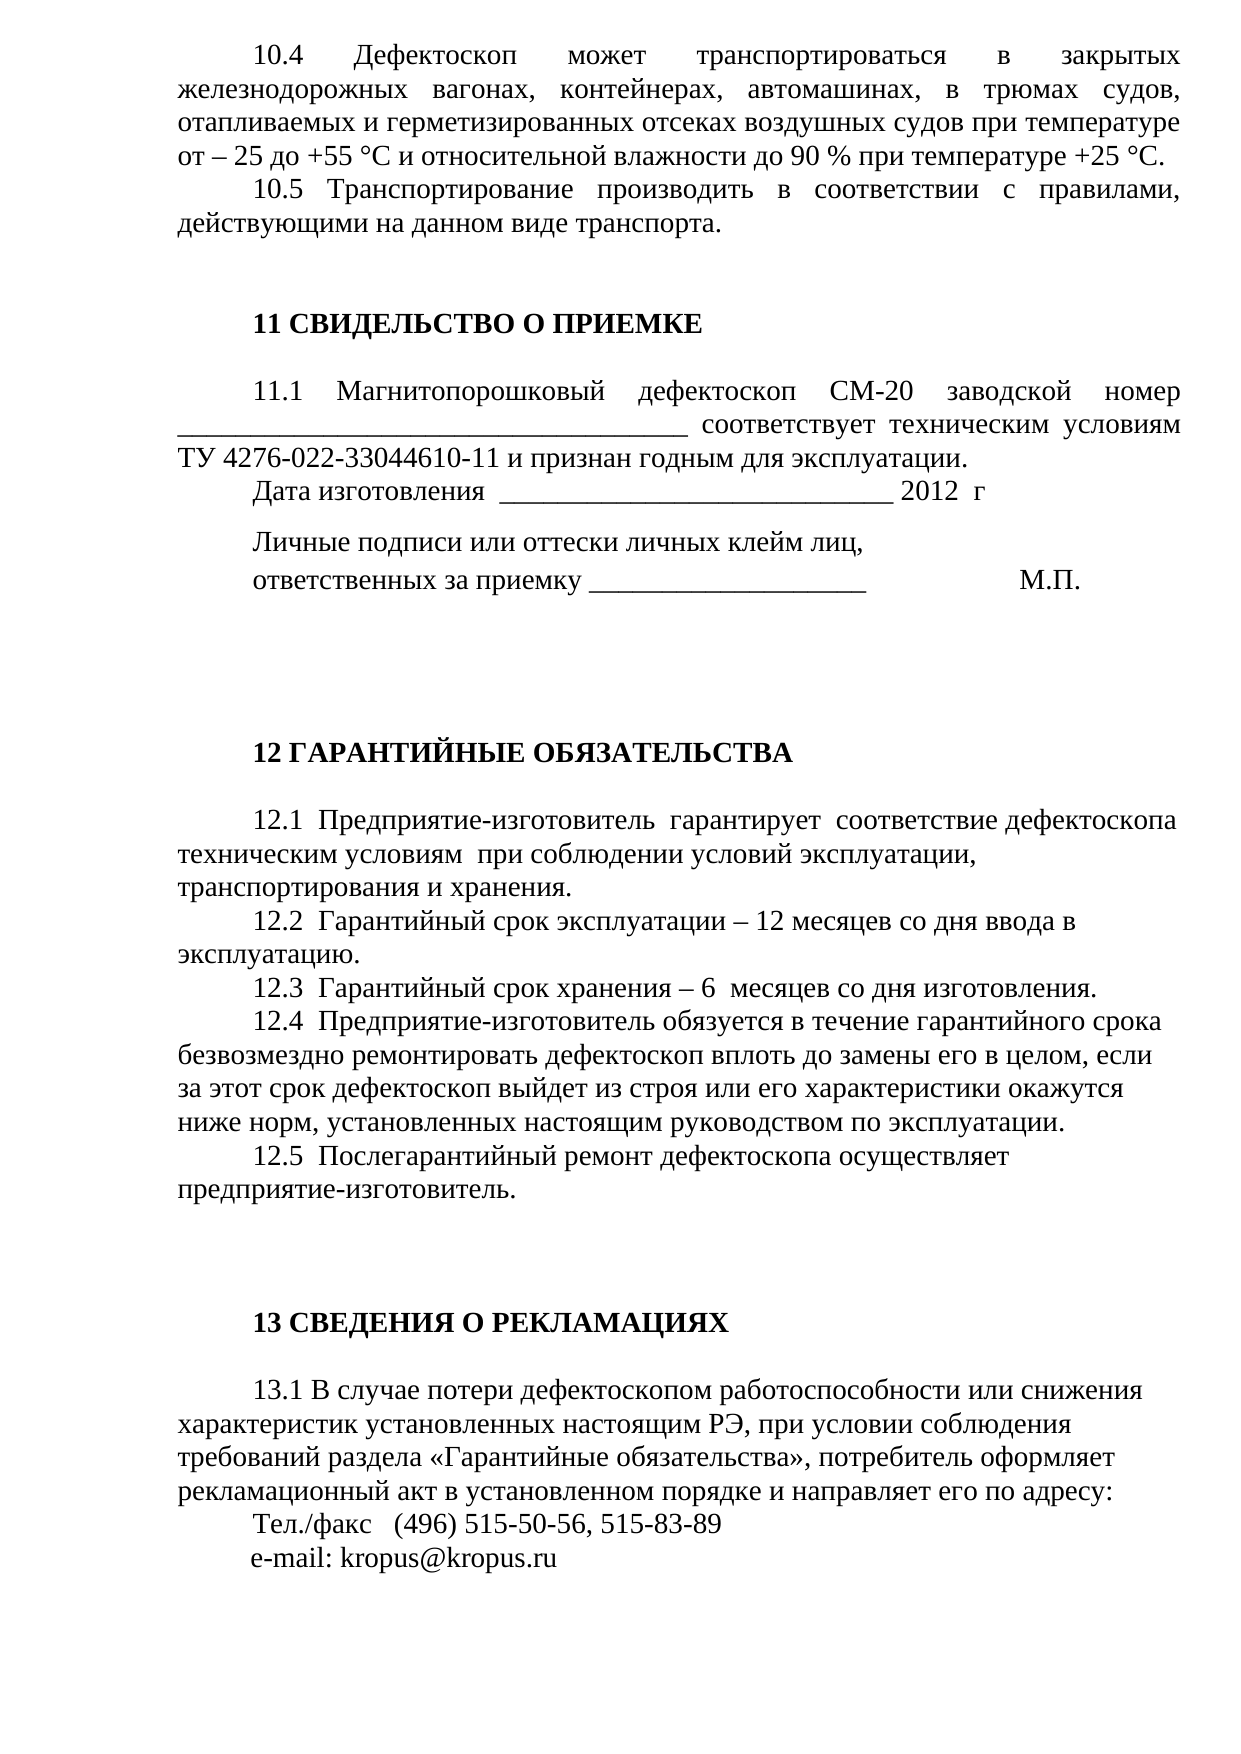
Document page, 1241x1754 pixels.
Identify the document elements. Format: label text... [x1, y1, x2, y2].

text 12.4 Предприятие-изготовитель обязуется в течение гарантийного срока безвозмездно ремонтировать дефектоскоп вплоть до замены его в целом, если за этот срок дефектоскоп выйдет из строя или его характеристики окажутся ниже норм, установленных настоящим руководством по эксплуатации. [177, 1003, 1181, 1138]
text 13.1 В случае потери дефектоскопом работоспособности или снижения характеристик установленных настоящим РЭ, при условии соблюдения требований раздела «Гарантийные обязательства», потребитель оформляет рекламационный акт в установленном порядке и направляет его по адресу: [177, 1372, 1181, 1507]
text 13 СВЕДЕНИЯ О РЕКЛАМАЦИЯХ [177, 1305, 1181, 1339]
text 12.2 Гарантийный срок эксплуатации – 12 месяцев со дня ввода в эксплуатацию. [177, 903, 1181, 970]
text 12 ГАРАНТИЙНЫЕ ОБЯЗАТЕЛЬСТВА [177, 735, 1181, 769]
text ответственных за приемку ___________________ М.П. [177, 562, 1181, 596]
text 10.5 Транспортирование производить в соответствии с правилами, действующими на данном виде транспорта. [177, 172, 1181, 239]
text 12.3 Гарантийный срок хранения – 6 месяцев со дня изготовления. [177, 970, 1181, 1003]
text 11 СВИДЕЛЬСТВО О ПРИЕМКЕ [177, 306, 1181, 339]
text 12.1 Предприятие-изготовитель гарантирует соответствие дефектоскопа техническим условиям при соблюдении условий эксплуатации, транспортирования и хранения. [177, 802, 1181, 903]
text 10.4 Дефектоскоп может транспортироваться в закрытых железнодорожных вагонах, контейнерах, автомашинах, в трюмах судов, отапливаемых и герметизированных отсеках воздушных судов при температуре от – 25 до +55 °С и относительной влажности до 90 % при температуре +25 °С. [177, 37, 1181, 172]
text Личные подписи или оттески личных клейм лиц, [177, 524, 1181, 557]
text Дата изготовления ___________________________ 2012 г [177, 473, 1181, 507]
text e-mail: kropus@kropus.ru [177, 1540, 1181, 1574]
text 11.1 Магнитопорошковый дефектоскоп СМ-20 заводской номер ___________________________________ соответствует техническим условиям ТУ 4276-022-33044610-11 и признан годным для эксплуатации. [177, 373, 1181, 473]
text Тел./факс (496) 515-50-56, 515-83-89 [177, 1507, 1181, 1540]
text 12.5 Послегарантийный ремонт дефектоскопа осуществляет предприятие-изготовитель. [177, 1138, 1181, 1205]
